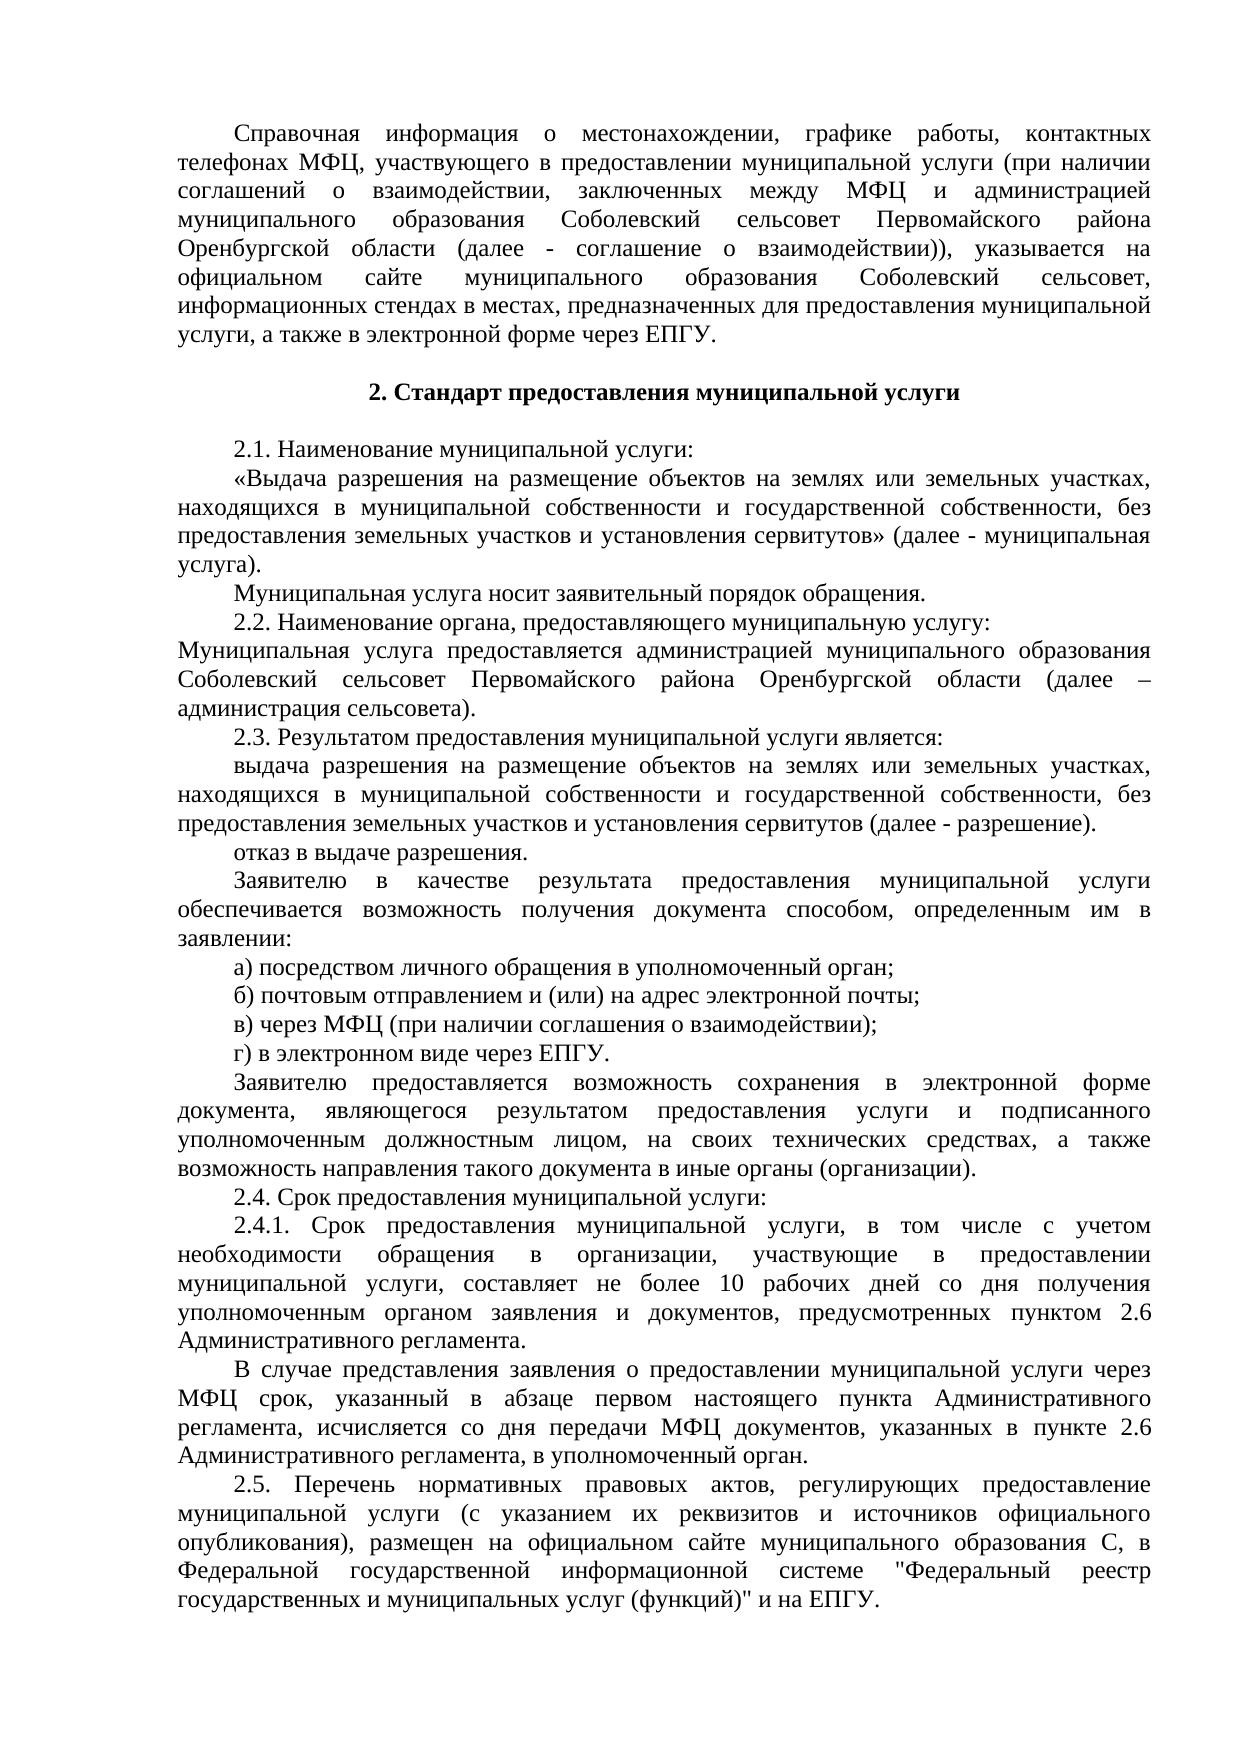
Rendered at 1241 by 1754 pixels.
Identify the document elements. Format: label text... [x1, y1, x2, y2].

text Муниципальная услуга носит заявительный порядок обращения. [177, 578, 1152, 607]
text 2.1. Наименование муниципальной услуги: [177, 434, 1152, 463]
title 2. Стандарт предоставления муниципальной услуги [177, 377, 1152, 406]
text в) через МФЦ (при наличии соглашения о взаимодействии); [177, 1009, 1152, 1038]
text г) в электронном виде через ЕПГУ. [177, 1038, 1152, 1067]
text отказ в выдаче разрешения. [177, 837, 1152, 866]
text выдача разрешения на размещение объектов на землях или земельных участках, находящихся в муниципальной собственности и государственной собственности, без предоставления земельных участков и установления сервитутов (далее - разрешение). [177, 751, 1152, 837]
text 2.2. Наименование органа, предоставляющего муниципальную услугу: [177, 607, 1152, 636]
text а) посредством личного обращения в уполномоченный орган; [177, 952, 1152, 981]
text Заявителю предоставляется возможность сохранения в электронной форме документа, являющегося результатом предоставления услуги и подписанного уполномоченным должностным лицом, на своих технических средствах, а также возможность направления такого документа в иные органы (организации). [177, 1067, 1152, 1182]
text «Выдача разрешения на размещение объектов на землях или земельных участках, находящихся в муниципальной собственности и государственной собственности, без предоставления земельных участков и установления сервитутов» (далее - муниципальная услуга). [177, 463, 1152, 578]
text Муниципальная услуга предоставляется администрацией муниципального образования Соболевский сельсовет Первомайского района Оренбургской области (далее – администрация сельсовета). [177, 636, 1152, 722]
text 2.4.1. Срок предоставления муниципальной услуги, в том числе с учетом необходимости обращения в организации, участвующие в предоставлении муниципальной услуги, составляет не более 10 рабочих дней со дня получения уполномоченным органом заявления и документов, предусмотренных пунктом 2.6 Административного регламента. [177, 1211, 1152, 1354]
text Заявителю в качестве результата предоставления муниципальной услуги обеспечивается возможность получения документа способом, определенным им в заявлении: [177, 866, 1152, 952]
text 2.4. Срок предоставления муниципальной услуги: [177, 1182, 1152, 1211]
text В случае представления заявления о предоставлении муниципальной услуги через МФЦ срок, указанный в абзаце первом настоящего пункта Административного регламента, исчисляется со дня передачи МФЦ документов, указанных в пункте 2.6 Административного регламента, в уполномоченный орган. [177, 1354, 1152, 1469]
text Справочная информация о местонахождении, графике работы, контактных телефонах МФЦ, участвующего в предоставлении муниципальной услуги (при наличии соглашений о взаимодействии, заключенных между МФЦ и администрацией муниципального образования Соболевский сельсовет Первомайского района Оренбургской области (далее - соглашение о взаимодействии)), указывается на официальном сайте муниципального образования Соболевский сельсовет, информационных стендах в местах, предназначенных для предоставления муниципальной услуги, а также в электронной форме через ЕПГУ. [177, 118, 1152, 348]
text б) почтовым отправлением и (или) на адрес электронной почты; [177, 981, 1152, 1009]
text 2.3. Результатом предоставления муниципальной услуги является: [177, 722, 1152, 751]
text 2.5. Перечень нормативных правовых актов, регулирующих предоставление муниципальной услуги (с указанием их реквизитов и источников официального опубликования), размещен на официальном сайте муниципального образования С, в Федеральной государственной информационной системе "Федеральный реестр государственных и муниципальных услуг (функций)" и на ЕПГУ. [177, 1469, 1152, 1613]
